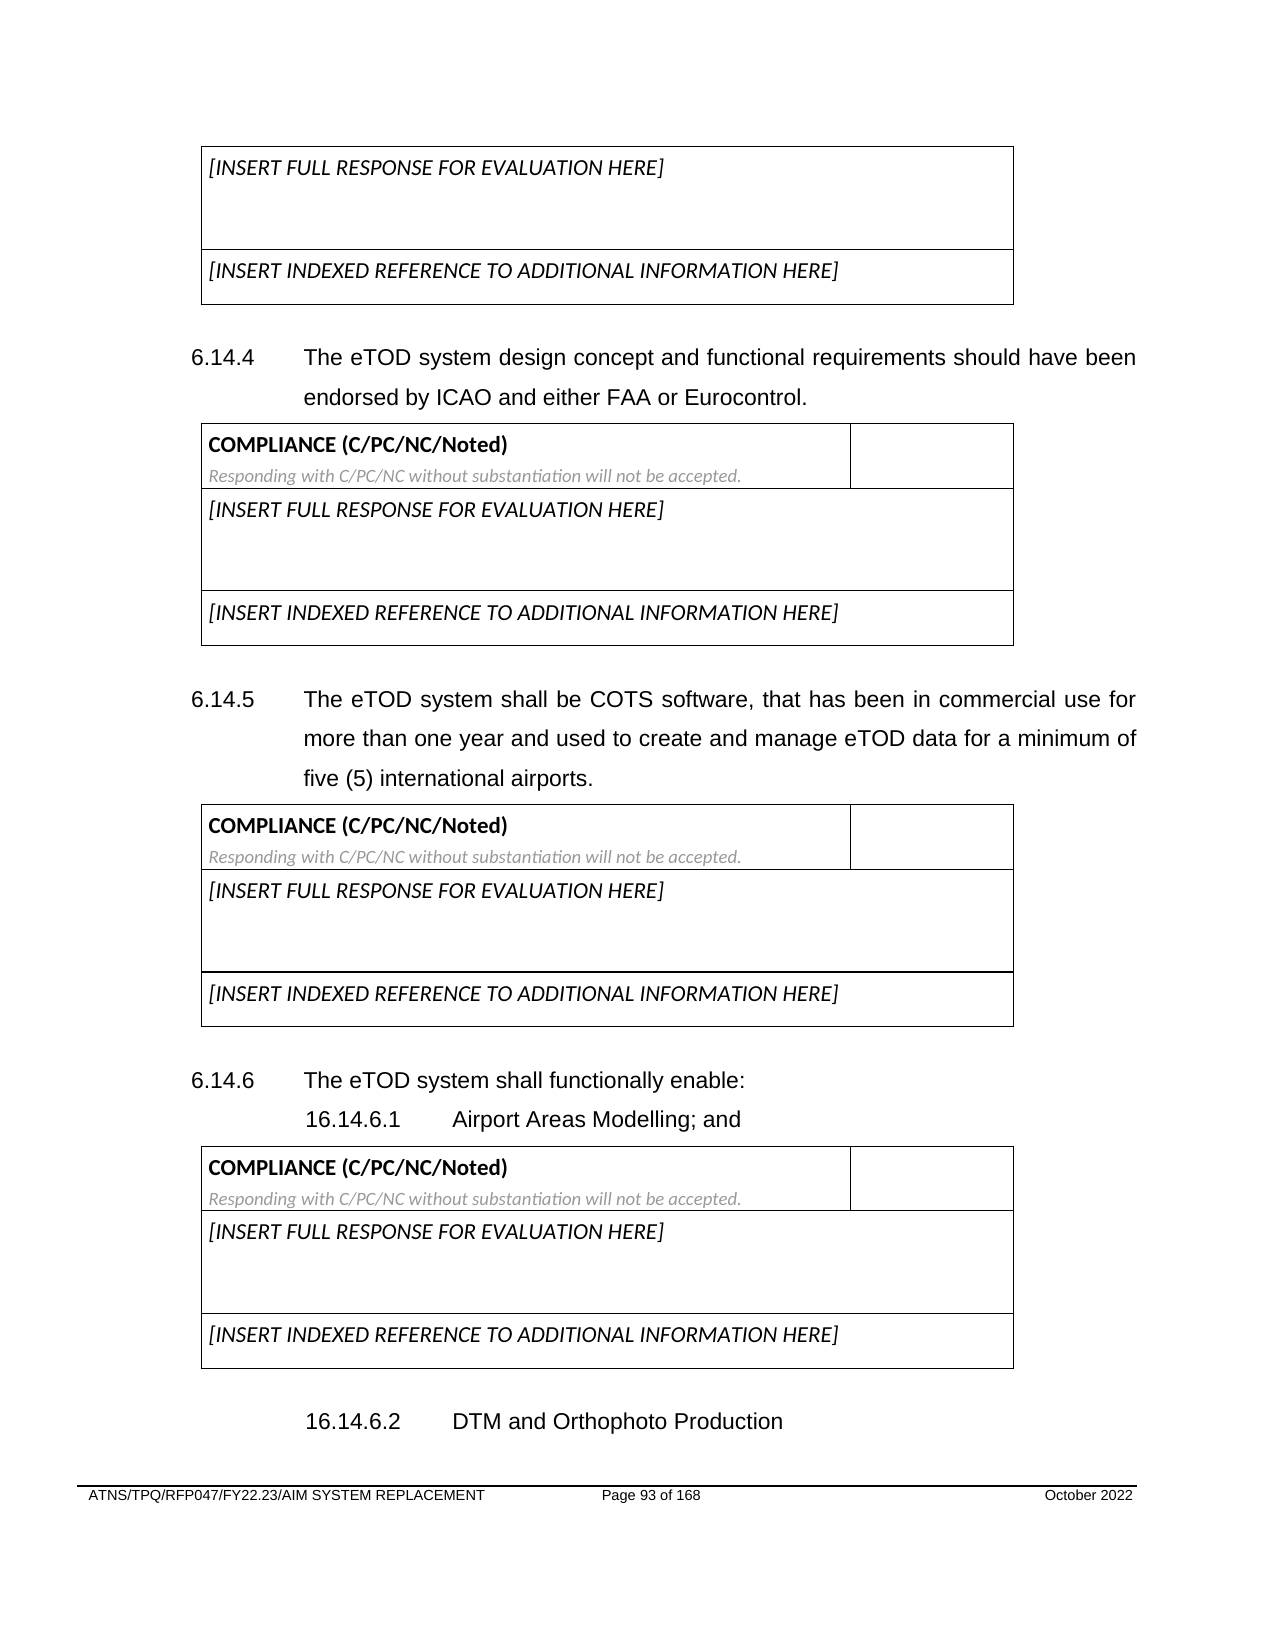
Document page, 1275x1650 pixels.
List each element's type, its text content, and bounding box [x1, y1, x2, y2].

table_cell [202, 1314, 1013, 1368]
table_cell [INSERT FULL RESPONSE FOR EVALUATION HERE] [202, 147, 1013, 249]
table_cell [INSERT FULL RESPONSE FOR EVALUATION HERE] [202, 489, 1013, 590]
list Airport Areas Modelling; and [305, 1106, 1137, 1132]
table_header [851, 805, 1013, 868]
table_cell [202, 1211, 1013, 1313]
list The eTOD system shall functionally enable: [191, 1067, 1137, 1093]
table_cell [INSERT INDEXED REFERENCE TO ADDITIONAL INFORMATION HERE] [202, 250, 1013, 303]
table_header [851, 1147, 1013, 1210]
table_cell [INSERT INDEXED REFERENCE TO ADDITIONAL INFORMATION HERE] [202, 973, 1013, 1026]
table_header COMPLIANCE (C/PC/NC/Noted) Responding with C/PC/NC without substantiation will not be accepted. [202, 805, 850, 868]
table_cell [INSERT FULL RESPONSE FOR EVALUATION HERE] [202, 870, 1013, 971]
table_header [851, 424, 1013, 487]
table_header COMPLIANCE (C/PC/NC/Noted) Responding with C/PC/NC without substantiation will not be accepted. [202, 424, 850, 487]
list The eTOD system design concept and functional requirements should have been endorsed by ICAO and either FAA or Eurocontrol. [191, 344, 1137, 410]
list DTM and Orthophoto Production [305, 1408, 1137, 1434]
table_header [202, 1147, 850, 1210]
list The eTOD system shall be COTS software, that has been in commercial use for more than one year and used to create and manage eTOD data for a minimum of five (5) international airports. [191, 686, 1137, 791]
table_cell [INSERT INDEXED REFERENCE TO ADDITIONAL INFORMATION HERE] [202, 591, 1013, 645]
